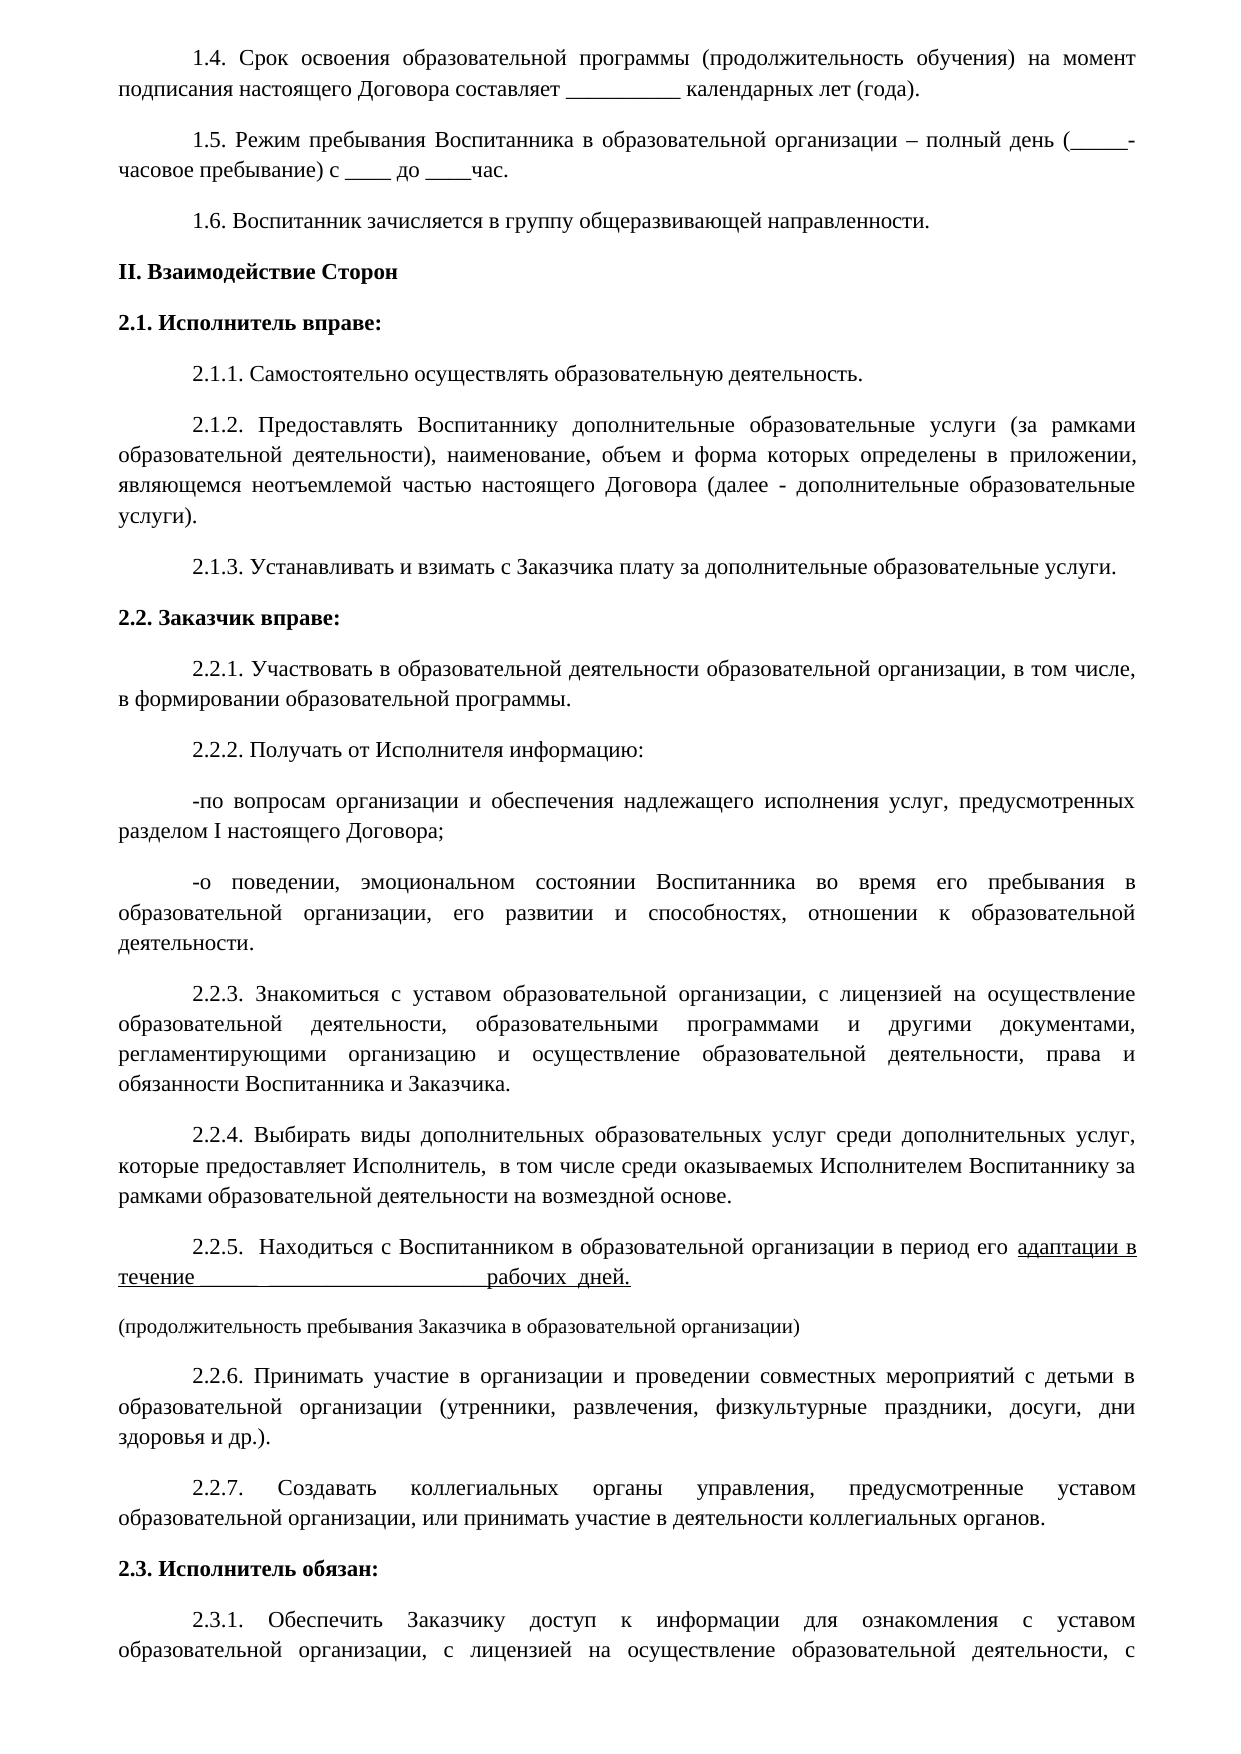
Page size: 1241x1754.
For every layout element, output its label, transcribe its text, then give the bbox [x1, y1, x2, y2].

text -о поведении, эмоциональном состоянии Воспитанника во время его пребывания в образовательной организации, его развитии и способностях, отношении к образовательной деятельности. [118, 868, 1137, 955]
text 2.2.3. Знакомиться с уставом образовательной организации, с лицензией на осуществление образовательной деятельности, образовательными программами и другими документами, регламентирующими организацию и осуществление образовательной деятельности, права и обязанности Воспитанника и Заказчика. [118, 980, 1137, 1097]
text II. Взаимодействие Сторон [118, 258, 1137, 284]
text 2.2.4. Выбирать виды дополнительных образовательных услуг среди дополнительных услуг, которые предоставляет Исполнитель, в том числе среди оказываемых Исполнителем Воспитаннику за рамками образовательной деятельности на возмездной основе. [118, 1121, 1137, 1208]
text 2.2.5. Находиться с Воспитанником в образовательной организации в период его адаптации в течение _____ ___________________рабочих дней. [118, 1233, 1137, 1289]
text 1.4. Срок освоения образовательной программы (продолжительность обучения) на момент подписания настоящего Договора составляет __________ календарных лет (года). [118, 44, 1137, 101]
text 2.1.1. Самостоятельно осуществлять образовательную деятельность. [118, 360, 1137, 386]
text 2.1.2. Предоставлять Воспитаннику дополнительные образовательные услуги (за рамками образовательной деятельности), наименование, объем и форма которых определены в приложении, являющемся неотъемлемой частью настоящего Договора (далее - дополнительные образовательные услуги). [118, 411, 1137, 528]
text -по вопросам организации и обеспечения надлежащего исполнения услуг, предусмотренных разделом I настоящего Договора; [118, 787, 1137, 844]
text 1.6. Воспитанник зачисляется в группу общеразвивающей направленности. [118, 207, 1137, 233]
text (продолжительность пребывания Заказчика в образовательной организации) [118, 1314, 1137, 1338]
text 2.3. Исполнитель обязан: [118, 1555, 1137, 1582]
text 2.2.7. Создавать коллегиальных органы управления, предусмотренные уставом образовательной организации, или принимать участие в деятельности коллегиальных органов. [118, 1474, 1137, 1531]
text 2.1. Исполнитель вправе: [118, 309, 1137, 335]
text 2.2.6. Принимать участие в организации и проведении совместных мероприятий с детьми в образовательной организации (утренники, развлечения, физкультурные праздники, досуги, дни здоровья и др.). [118, 1363, 1137, 1449]
text 2.2.2. Получать от Исполнителя информацию: [118, 736, 1137, 762]
text 2.1.3. Устанавливать и взимать с Заказчика плату за дополнительные образовательные услуги. [118, 553, 1137, 579]
text 1.5. Режим пребывания Воспитанника в образовательной организации – полный день (_____-часовое пребывание) с ____ до ____час. [118, 126, 1137, 182]
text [118, 1606, 1137, 1663]
text 2.2.1. Участвовать в образовательной деятельности образовательной организации, в том числе, в формировании образовательной программы. [118, 655, 1137, 711]
text 2.2. Заказчик вправе: [118, 604, 1137, 630]
